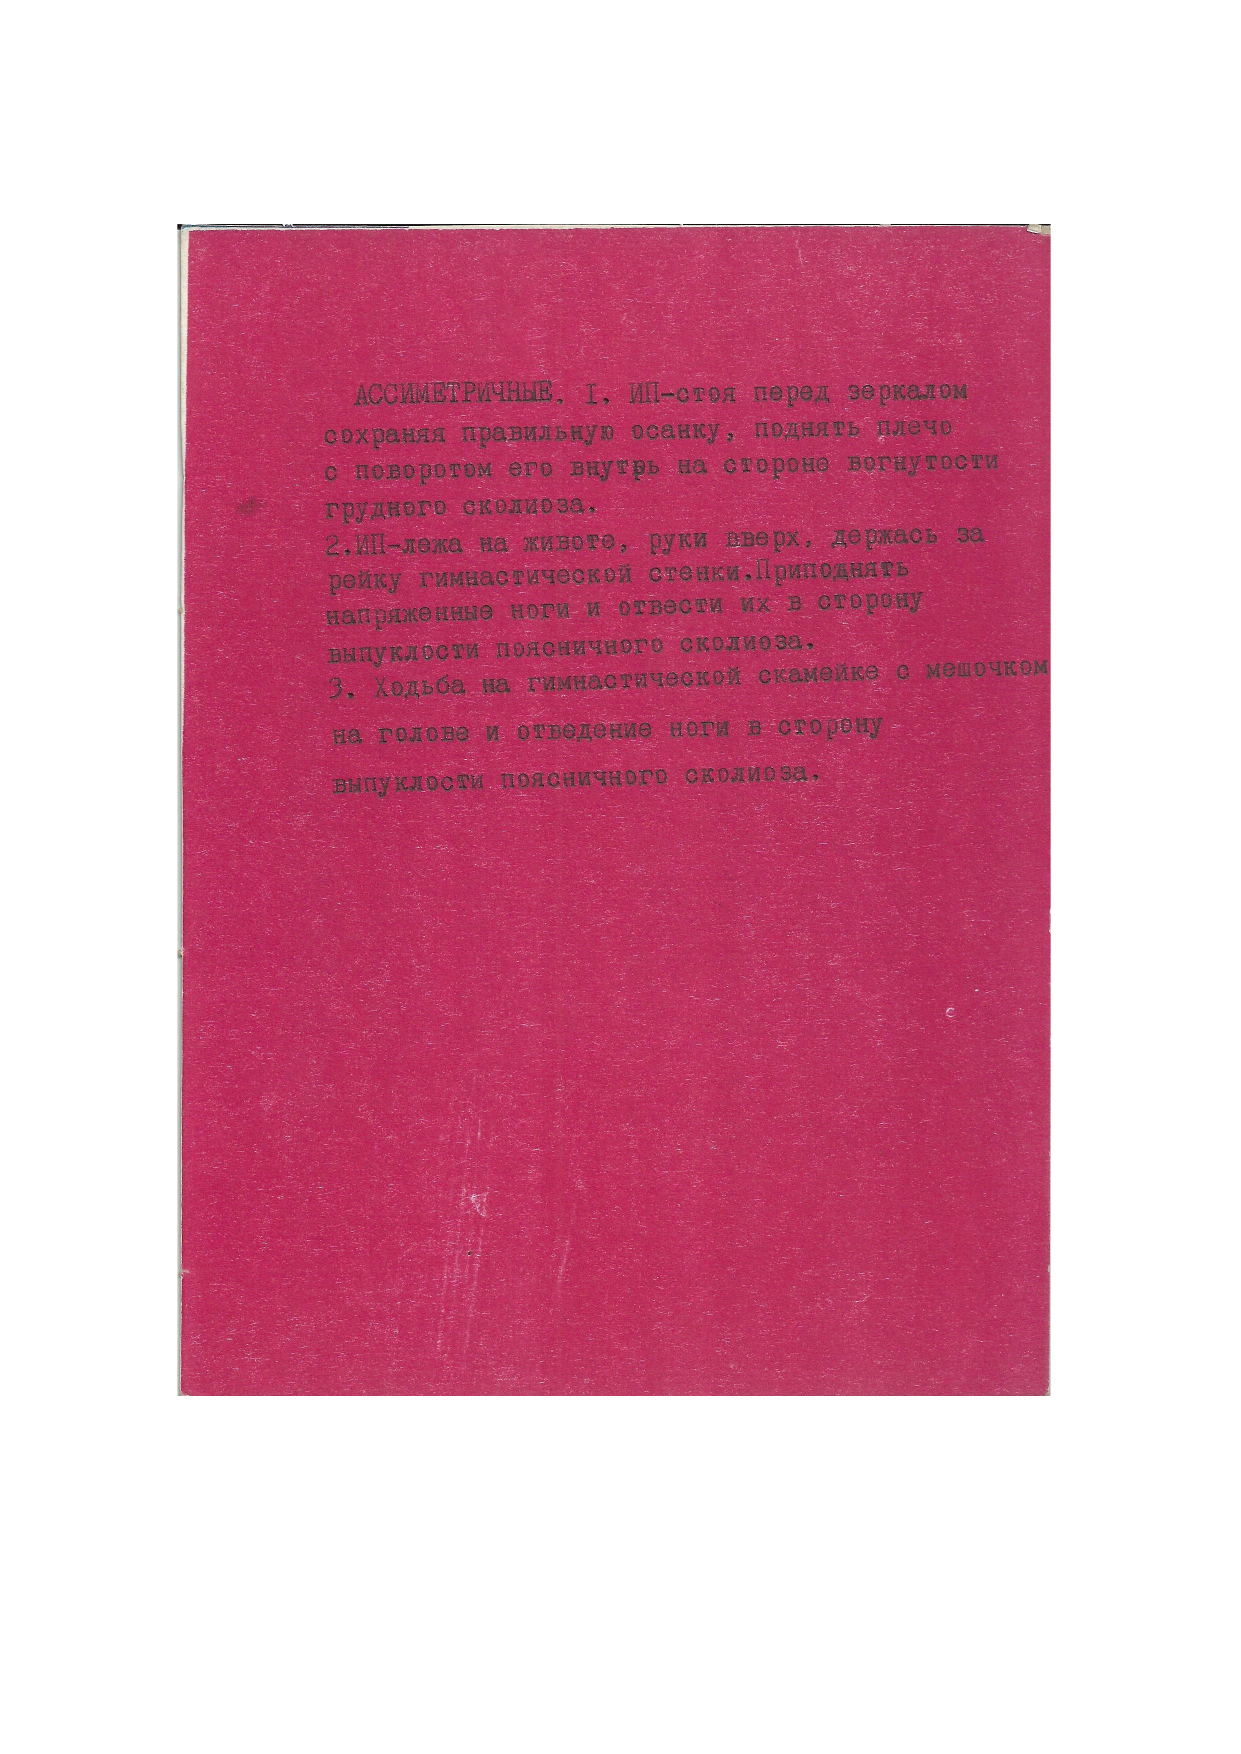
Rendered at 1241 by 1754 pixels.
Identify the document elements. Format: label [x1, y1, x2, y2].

picture [177, 224, 1051, 1396]
